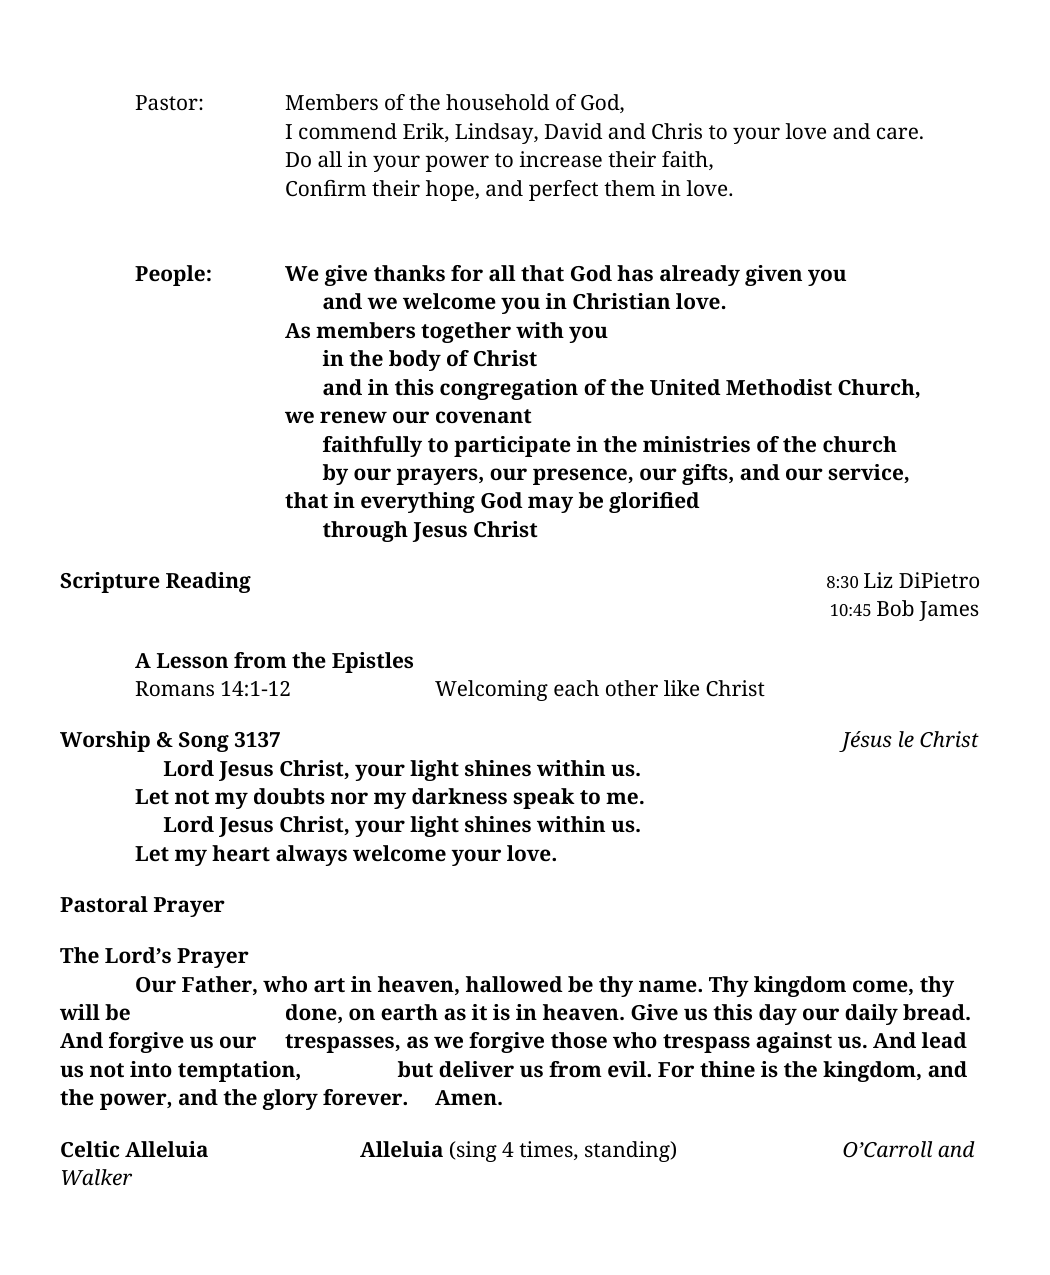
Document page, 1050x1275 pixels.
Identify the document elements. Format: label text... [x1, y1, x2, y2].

text Lord Jesus Christ, your light shines within us. [60, 754, 984, 782]
text Lord Jesus Christ, your light shines within us. [60, 811, 984, 839]
text People: We give thanks for all that God has already given you [135, 259, 984, 287]
text through Jesus Christ [135, 515, 984, 543]
text faithfully to participate in the ministries of the church [135, 430, 984, 458]
text I commend Erik, Lindsay, David and Chris to your love and care. [135, 117, 984, 145]
text The Lord’s Prayer [60, 941, 984, 970]
text Do all in your power to increase their faith, [135, 145, 984, 174]
text Our Father, who art in heaven, hallowed be thy name. Thy kingdom come, thy will be done, on earth as it is in heaven. Give us this day our daily bread. And forgive us our trespasses, as we forgive those who trespass against us. And lead us not into temptation, but deliver us from evil. For thine is the kingdom, and the power, and the glory forever. Amen. [60, 970, 984, 1112]
text Confirm their hope, and perfect them in love. [135, 174, 984, 202]
text As members together with you [135, 316, 984, 344]
text A Lesson from the Epistles [60, 646, 984, 674]
text that in everything God may be glorified [135, 487, 984, 515]
text and in this congregation of the United Methodist Church, [135, 373, 984, 401]
text we renew our covenant [135, 401, 984, 430]
text Let not my doubts nor my darkness speak to me. [60, 782, 984, 811]
text Pastor: Members of the household of God, [135, 88, 984, 117]
text Scripture Reading 8:30 Liz DiPietro [60, 566, 984, 594]
text in the body of Christ [135, 344, 984, 373]
text and we welcome you in Christian love. [135, 287, 984, 316]
text 10:45 Bob James [60, 594, 984, 623]
text Worship & Song 3137 Jésus le Christ [60, 725, 984, 754]
text Pastoral Prayer [60, 890, 984, 919]
text Romans 14:1-12 Welcoming each other like Christ [60, 674, 984, 703]
text Let my heart always welcome your love. [60, 839, 984, 867]
text Celtic Alleluia Alleluia (sing 4 times, standing) O’Carroll and Walker [60, 1135, 984, 1192]
text by our prayers, our presence, our gifts, and our service, [135, 458, 984, 487]
